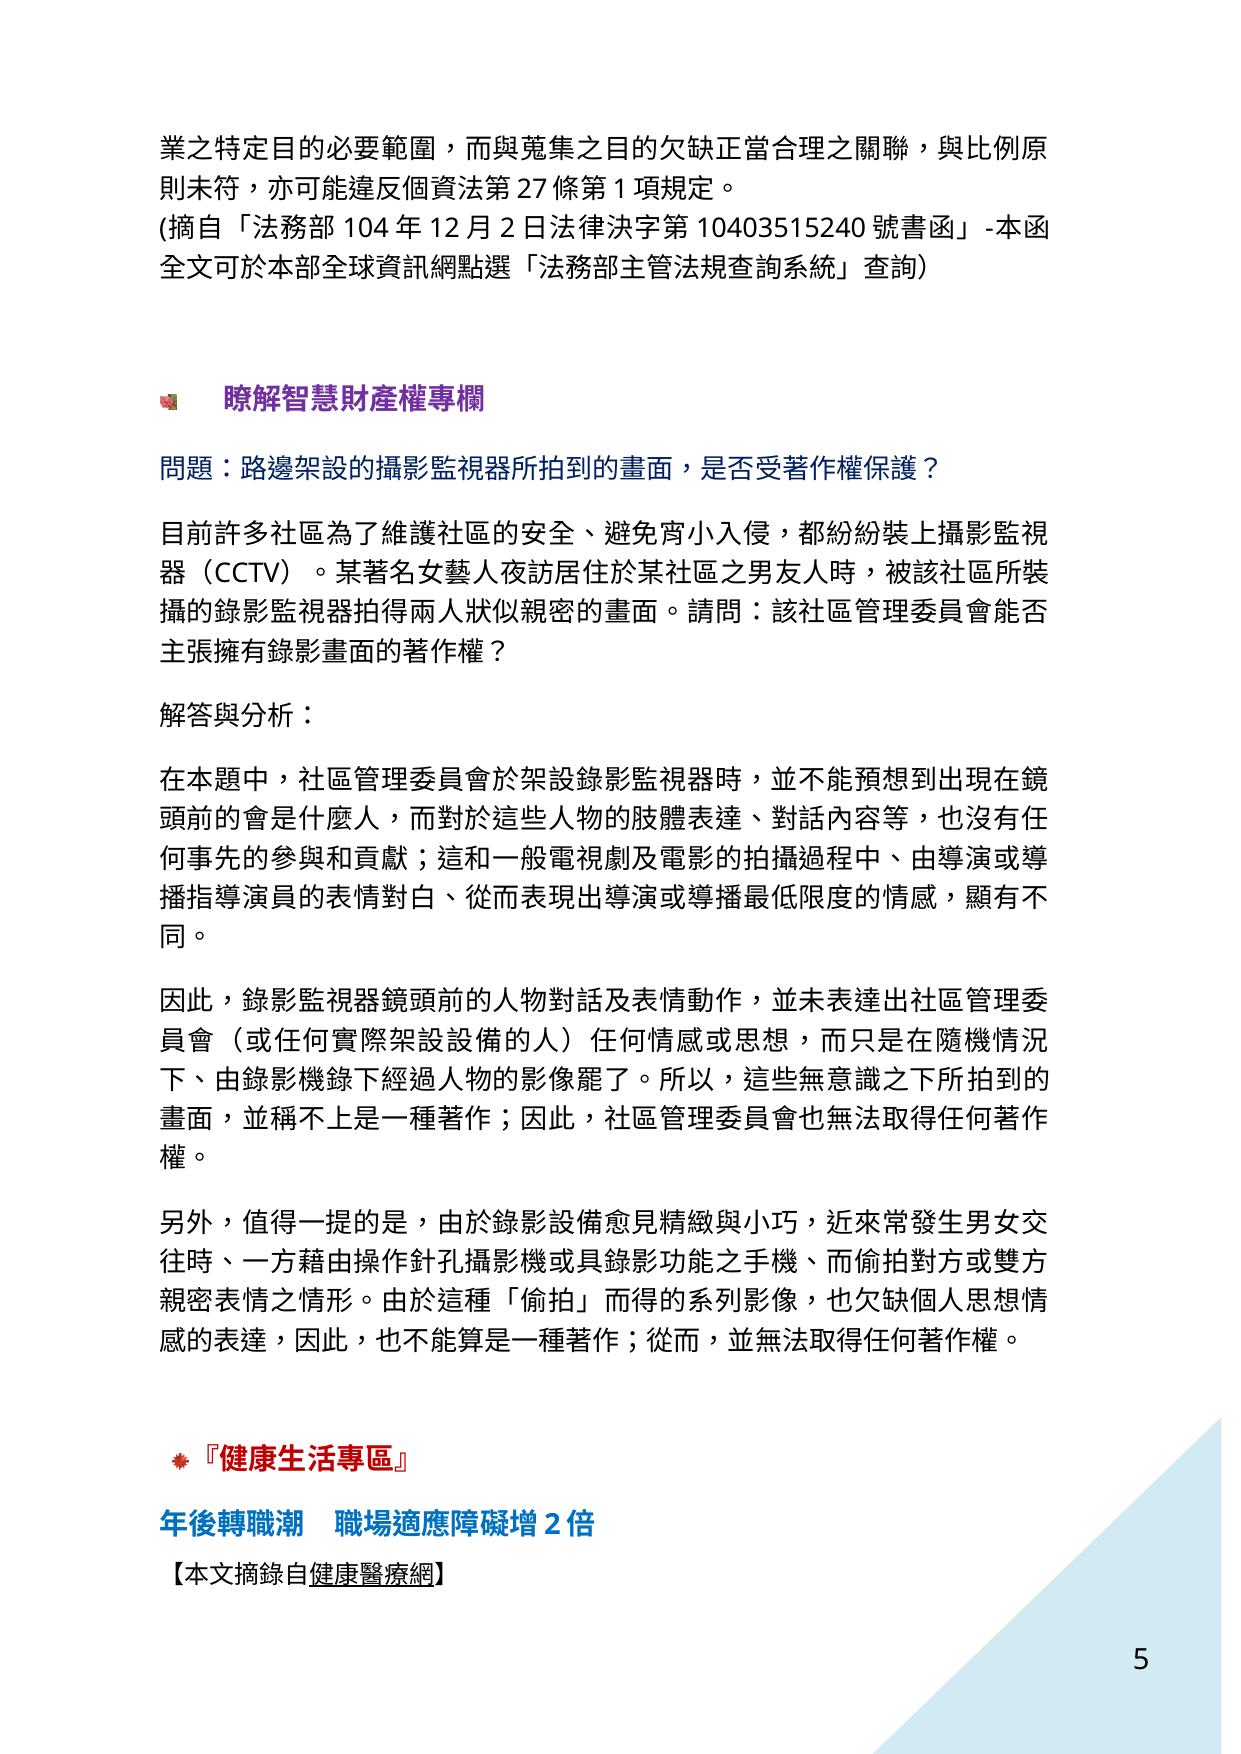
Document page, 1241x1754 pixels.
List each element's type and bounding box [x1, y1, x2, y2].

table_header [143, 118, 1097, 1599]
picture [160, 393, 177, 410]
picture [172, 1453, 189, 1470]
